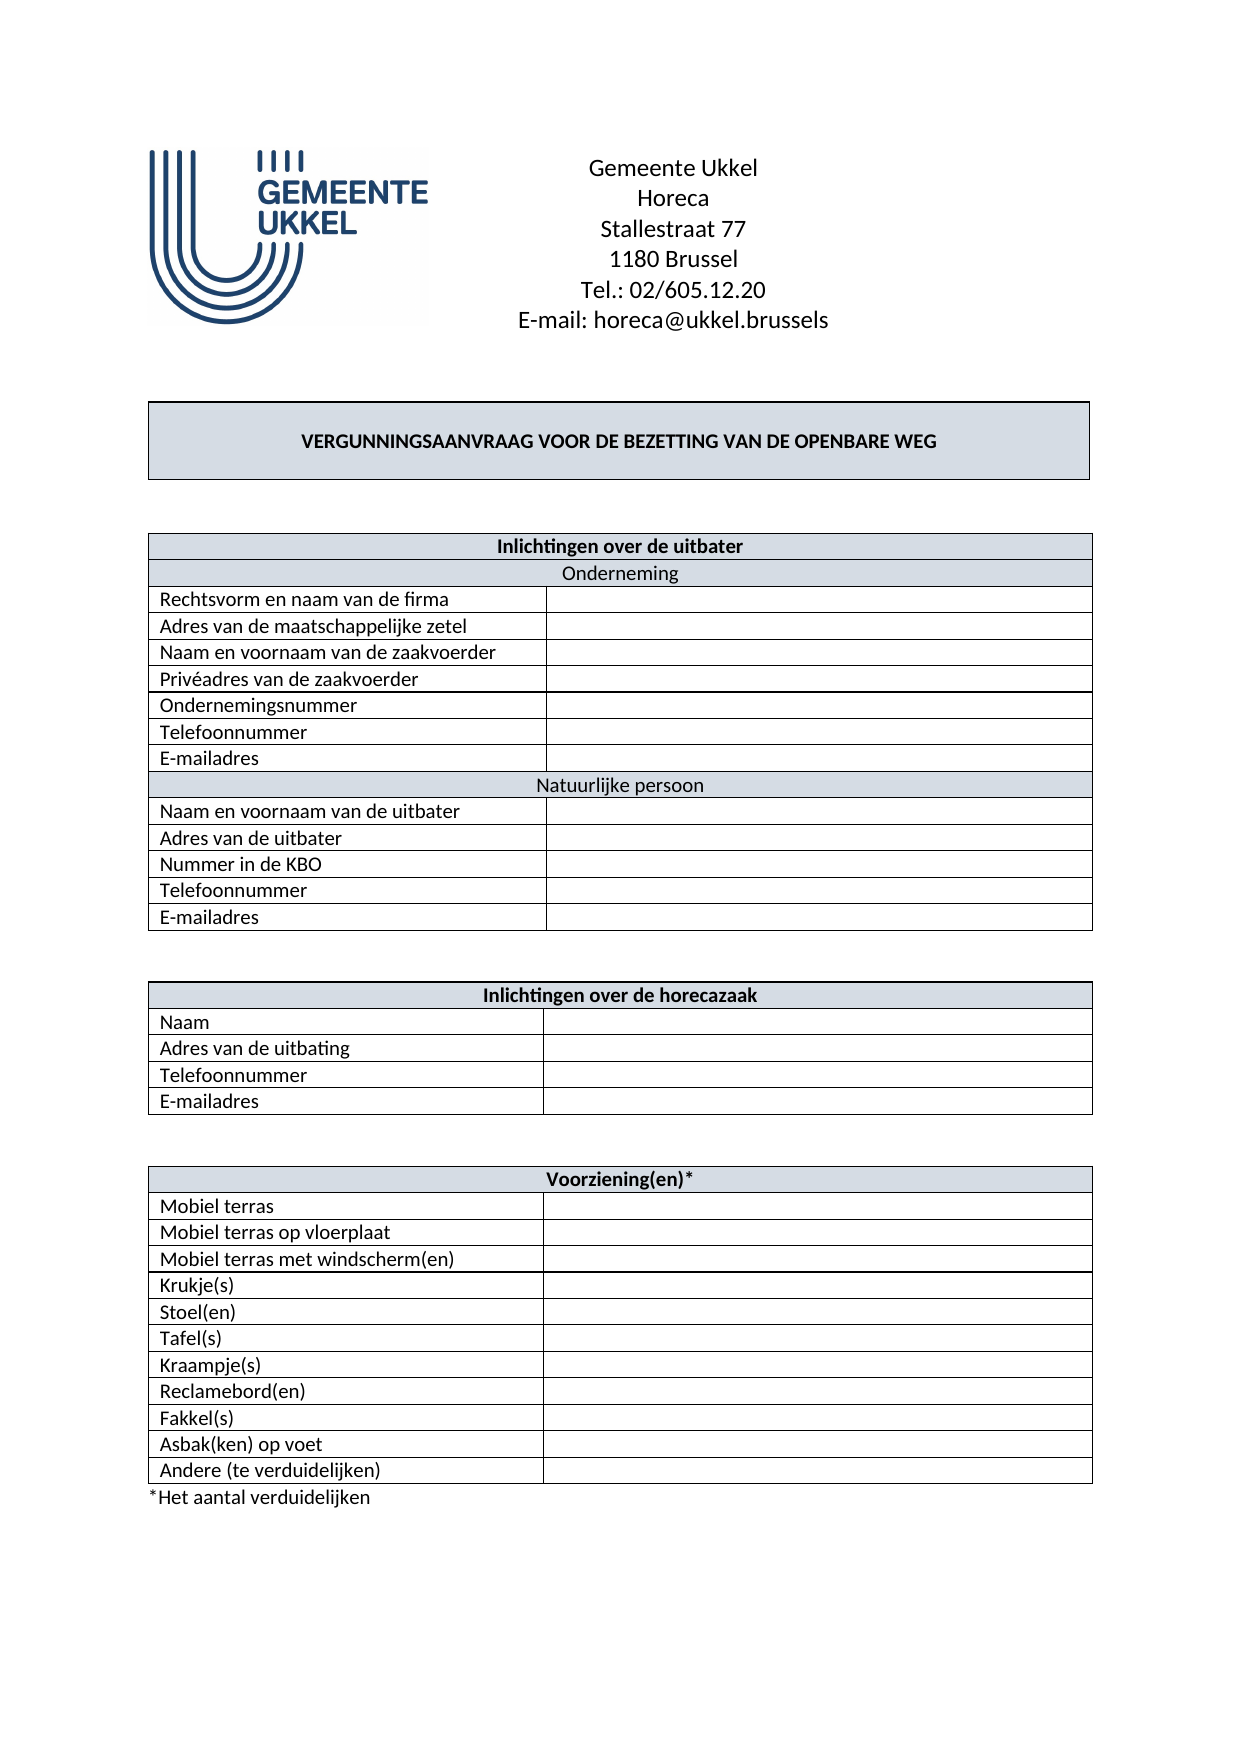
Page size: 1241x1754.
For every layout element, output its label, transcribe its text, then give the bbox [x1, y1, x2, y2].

table_cell Naam en voornaam van de uitbater [149, 798, 546, 824]
table_cell [547, 666, 1092, 691]
table_cell [547, 640, 1092, 665]
table_cell [547, 851, 1092, 877]
table_cell Reclamebord(en) [149, 1378, 543, 1404]
table_cell [547, 693, 1092, 718]
table_cell Adres van de uitbater [149, 825, 546, 850]
table_cell Krukje(s) [149, 1273, 543, 1298]
table_cell Adres van de uitbating [149, 1035, 543, 1061]
table_cell Natuurlijke persoon [149, 772, 1092, 797]
table_header Inlichtingen over de uitbater [149, 534, 1092, 559]
table_header VERGUNNINGSAANVRAAG VOOR DE BEZETTING VAN DE OPENBARE WEG [149, 403, 1089, 479]
text Tel.: 02/605.12.20 [467, 274, 879, 304]
table_cell E-mailadres [149, 745, 546, 771]
table_cell [544, 1193, 1092, 1218]
picture [147, 147, 429, 326]
table_cell Onderneming [149, 560, 1092, 586]
table_cell [547, 587, 1092, 612]
table_cell [547, 904, 1092, 929]
table_cell [544, 1220, 1092, 1245]
table_cell Fakkel(s) [149, 1405, 543, 1430]
table_cell Mobiel terras met windscherm(en) [149, 1246, 543, 1271]
table_cell [544, 1299, 1092, 1324]
text 1180 Brussel [467, 243, 879, 274]
table_cell Asbak(ken) op voet [149, 1431, 543, 1457]
table_cell Naam [149, 1009, 543, 1034]
table_cell E-mailadres [149, 1088, 543, 1114]
table_cell Mobiel terras [149, 1193, 543, 1218]
table_cell [544, 1273, 1092, 1298]
table_cell Tafel(s) [149, 1325, 543, 1351]
table_cell Naam en voornaam van de zaakvoerder [149, 640, 546, 665]
table_cell [544, 1378, 1092, 1404]
table_cell Adres van de maatschappelijke zetel [149, 613, 546, 638]
text *Het aantal verduidelijken [148, 1484, 1092, 1509]
table_cell [547, 798, 1092, 824]
table_cell E-mailadres [149, 904, 546, 929]
text E-mail: horeca@ukkel.brussels [467, 304, 879, 335]
table_cell [544, 1088, 1092, 1114]
table_cell [547, 719, 1092, 744]
text Gemeente Ukkel [467, 152, 879, 182]
table_header Inlichtingen over de horecazaak [149, 983, 1092, 1008]
table_cell [544, 1458, 1092, 1483]
table_cell Privéadres van de zaakvoerder [149, 666, 546, 691]
table_cell [547, 745, 1092, 771]
table_cell [544, 1431, 1092, 1457]
text Horeca [467, 182, 879, 213]
table_cell Nummer in de KBO [149, 851, 546, 877]
table_cell Mobiel terras op vloerplaat [149, 1220, 543, 1245]
table_cell [547, 878, 1092, 903]
table_cell [544, 1035, 1092, 1061]
table_cell [544, 1062, 1092, 1087]
table_cell Kraampje(s) [149, 1352, 543, 1377]
table_cell [547, 825, 1092, 850]
table_cell [544, 1009, 1092, 1034]
table_cell [544, 1325, 1092, 1351]
table_cell Ondernemingsnummer [149, 693, 546, 718]
table_cell Telefoonnummer [149, 878, 546, 903]
text Stallestraat 77 [467, 213, 879, 243]
table_cell [544, 1405, 1092, 1430]
table_cell Andere (te verduidelijken) [149, 1458, 543, 1483]
table_cell [544, 1246, 1092, 1271]
table_cell Telefoonnummer [149, 719, 546, 744]
table_cell Telefoonnummer [149, 1062, 543, 1087]
table_cell Stoel(en) [149, 1299, 543, 1324]
table_cell Rechtsvorm en naam van de firma [149, 587, 546, 612]
table_cell [547, 613, 1092, 638]
table_cell [544, 1352, 1092, 1377]
table_header Voorziening(en)* [149, 1167, 1092, 1192]
